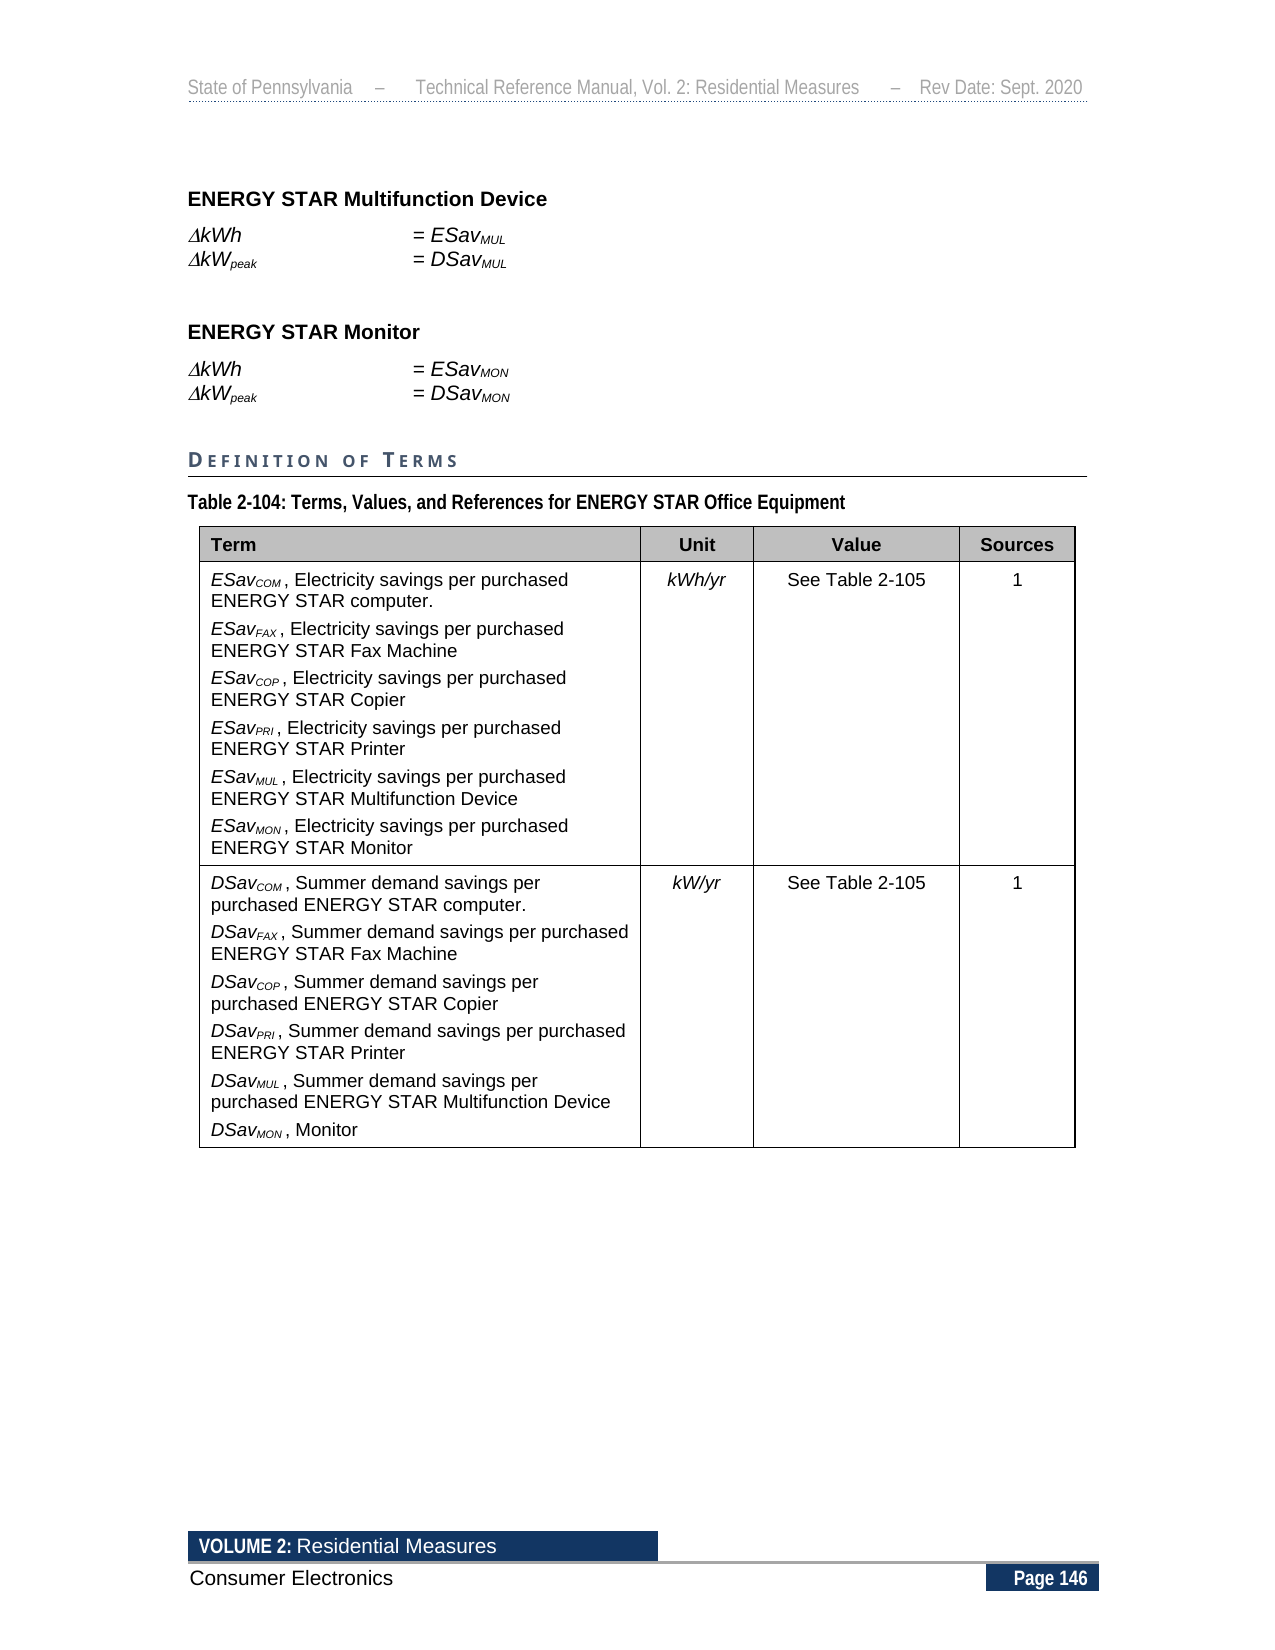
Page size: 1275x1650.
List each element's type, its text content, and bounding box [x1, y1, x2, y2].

text ENERGY STAR Monitor [187, 320, 1087, 344]
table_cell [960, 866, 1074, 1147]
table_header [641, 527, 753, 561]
text kWh = ESavMUL [187, 223, 1087, 247]
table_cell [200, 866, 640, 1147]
text ENERGY STAR Multifunction Device [187, 186, 1087, 210]
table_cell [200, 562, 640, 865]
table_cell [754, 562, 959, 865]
text Table 2-104: Terms, Values, and References for ENERGY STAR Office Equipment [187, 489, 1087, 513]
text Definition of Terms [187, 446, 1087, 477]
text kWh = ESavMON [187, 356, 1087, 381]
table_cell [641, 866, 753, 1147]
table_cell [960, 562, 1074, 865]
text kWpeak = DSavMON [187, 381, 1087, 404]
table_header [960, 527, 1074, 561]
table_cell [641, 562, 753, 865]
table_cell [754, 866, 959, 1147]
text kWpeak = DSavMUL [187, 247, 1087, 271]
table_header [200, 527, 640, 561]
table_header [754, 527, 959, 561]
